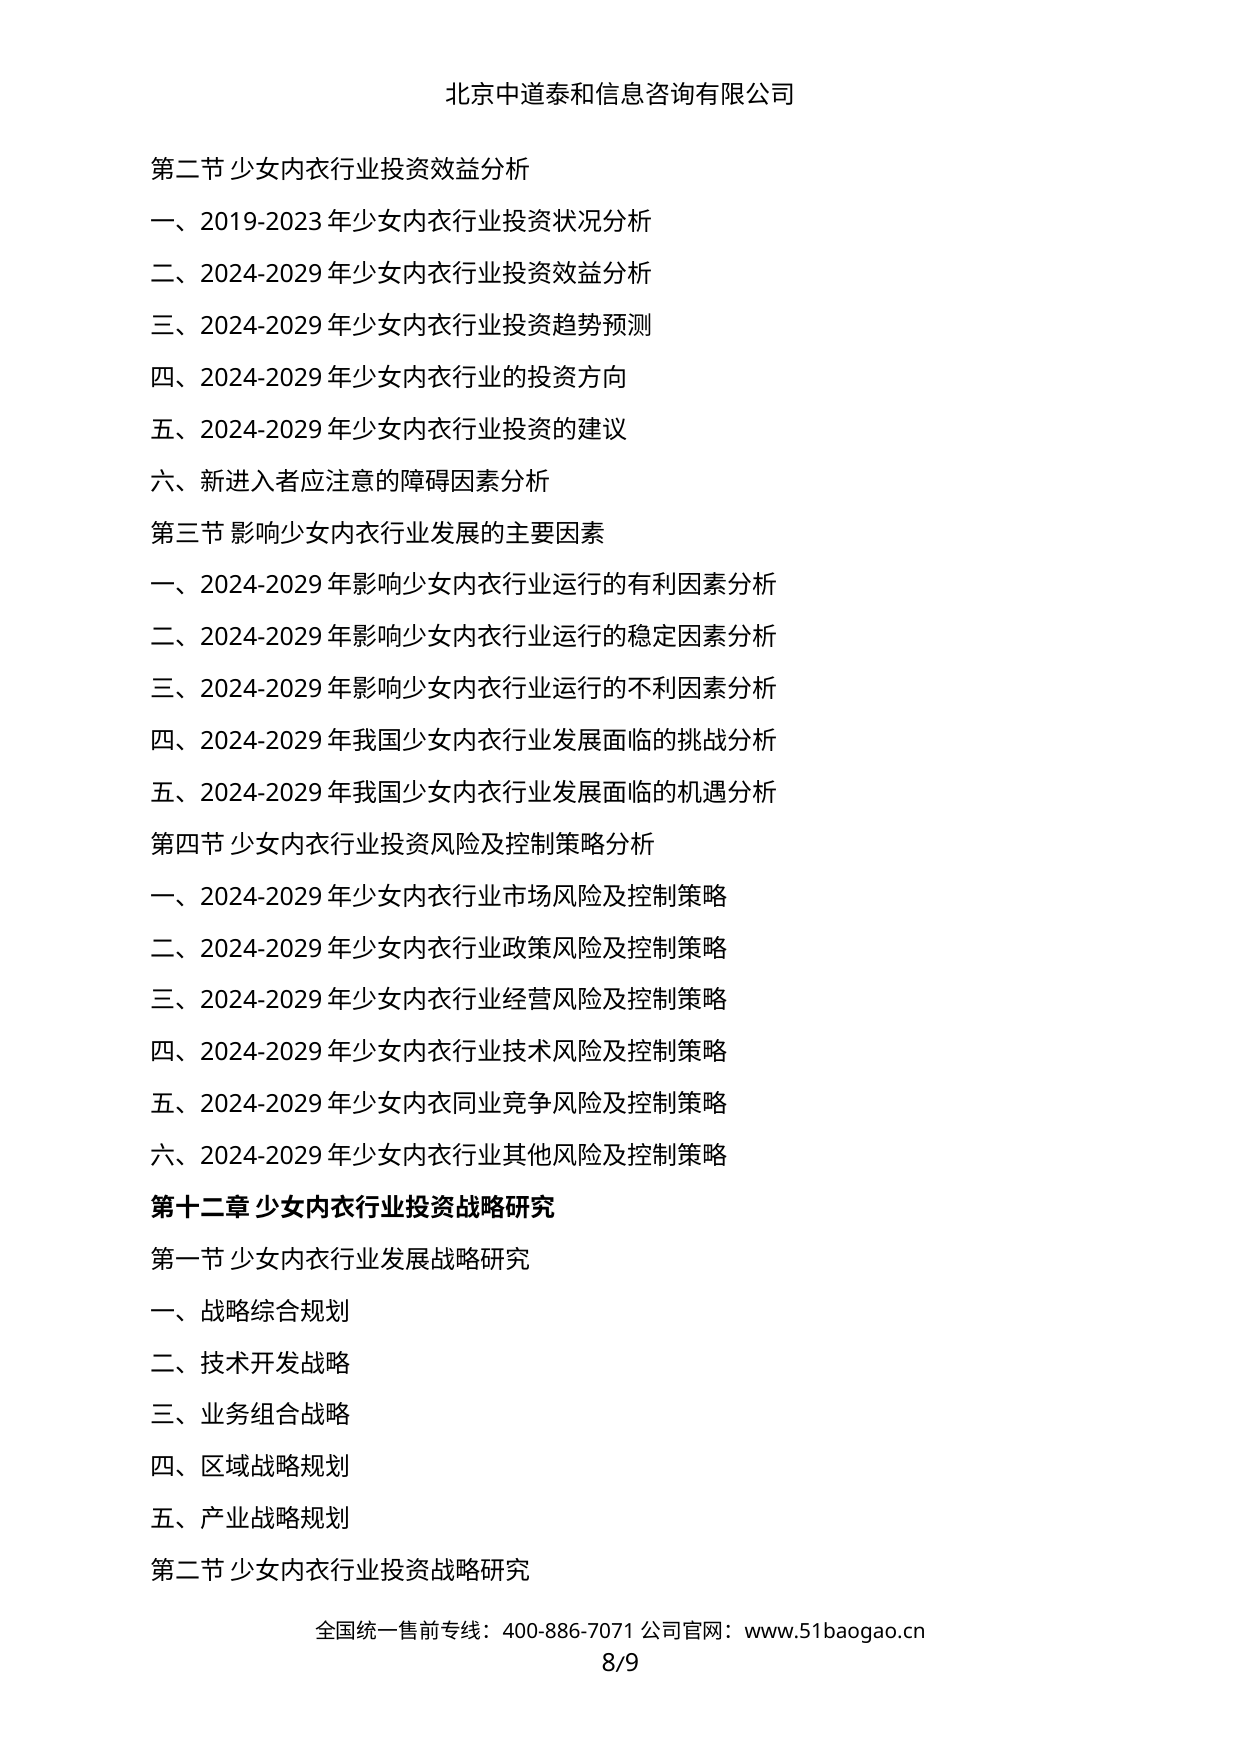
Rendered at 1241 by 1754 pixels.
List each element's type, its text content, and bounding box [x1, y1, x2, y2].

text 五、2024-2029年我国少女内衣行业发展面临的机遇分析 [150, 772, 1090, 809]
text 第四节 少女内衣行业投资风险及控制策略分析 [150, 824, 1090, 861]
text 第二节 少女内衣行业投资战略研究 [150, 1551, 1090, 1587]
text 四、2024-2029年我国少女内衣行业发展面临的挑战分析 [150, 721, 1090, 757]
text 二、2024-2029年少女内衣行业政策风险及控制策略 [150, 928, 1090, 964]
text 第一节 少女内衣行业发展战略研究 [150, 1239, 1090, 1276]
text 五、2024-2029年少女内衣行业投资的建议 [150, 409, 1090, 446]
text 二、2024-2029年少女内衣行业投资效益分析 [150, 254, 1090, 290]
text 六、新进入者应注意的障碍因素分析 [150, 461, 1090, 497]
text 二、技术开发战略 [150, 1343, 1090, 1379]
text 四、区域战略规划 [150, 1447, 1090, 1483]
text 三、2024-2029年少女内衣行业经营风险及控制策略 [150, 980, 1090, 1016]
text 四、2024-2029年少女内衣行业的投资方向 [150, 357, 1090, 394]
text 二、2024-2029年影响少女内衣行业运行的稳定因素分析 [150, 617, 1090, 653]
text 三、业务组合战略 [150, 1395, 1090, 1431]
text 一、2024-2029年少女内衣行业市场风险及控制策略 [150, 876, 1090, 912]
text 三、2024-2029年少女内衣行业投资趋势预测 [150, 306, 1090, 342]
text 第十二章 少女内衣行业投资战略研究 [150, 1187, 1090, 1224]
text 六、2024-2029年少女内衣行业其他风险及控制策略 [150, 1136, 1090, 1172]
text 第三节 影响少女内衣行业发展的主要因素 [150, 513, 1090, 549]
text 四、2024-2029年少女内衣行业技术风险及控制策略 [150, 1032, 1090, 1068]
text 三、2024-2029年影响少女内衣行业运行的不利因素分析 [150, 669, 1090, 705]
text 第二节 少女内衣行业投资效益分析 [150, 150, 1090, 186]
text 一、2019-2023年少女内衣行业投资状况分析 [150, 202, 1090, 238]
text 五、2024-2029年少女内衣同业竞争风险及控制策略 [150, 1084, 1090, 1120]
text 五、产业战略规划 [150, 1499, 1090, 1535]
text 一、2024-2029年影响少女内衣行业运行的有利因素分析 [150, 565, 1090, 601]
text 一、战略综合规划 [150, 1291, 1090, 1327]
